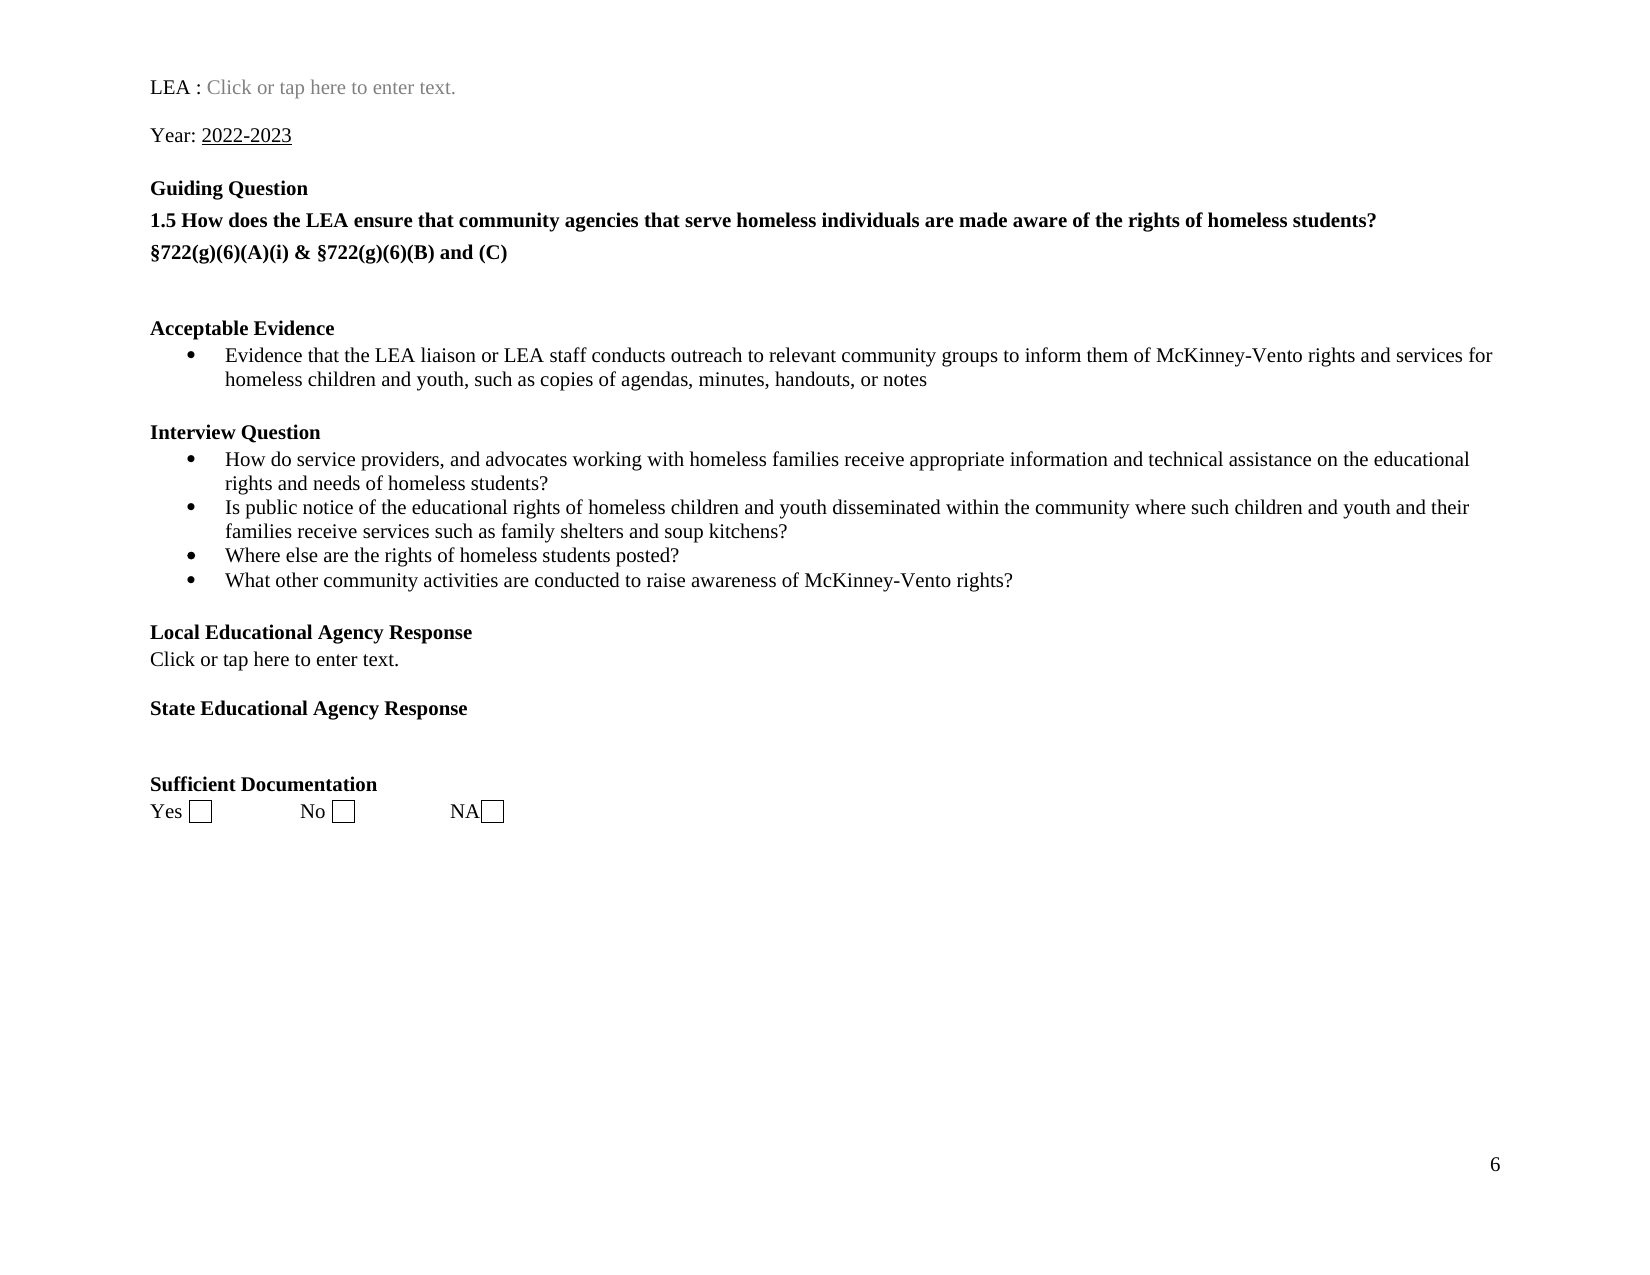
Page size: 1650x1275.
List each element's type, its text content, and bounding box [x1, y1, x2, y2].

subtitle Sufficient Documentation [150, 772, 1500, 796]
subtitle 1.5 How does the LEA ensure that community agencies that serve homeless individuals are made aware of the rights of homeless students? [150, 208, 1500, 232]
list Is public notice of the educational rights of homeless children and youth disseminated within the community where such children and youth and their families receive services such as family shelters and soup kitchens? [187, 495, 1500, 543]
list Where else are the rights of homeless students posted? [187, 543, 1500, 567]
list Evidence that the LEA liaison or LEA staff conducts outreach to relevant community groups to inform them of McKinney-Vento rights and services for homeless children and youth, such as copies of agendas, minutes, handouts, or notes [187, 343, 1500, 391]
list What other community activities are conducted to raise awareness of McKinney-Vento rights? [187, 567, 1500, 592]
text Yes No NA [150, 799, 1500, 823]
subtitle Interview Question [150, 419, 1500, 444]
subtitle Local Educational Agency Response [150, 620, 1500, 644]
subtitle Guiding Question [150, 176, 1500, 200]
subtitle State Educational Agency Response [150, 696, 1500, 720]
subtitle Acceptable Evidence [150, 316, 1500, 340]
subtitle §722(g)(6)(A)(i) & §722(g)(6)(B) and (C) [150, 239, 1500, 264]
list How do service providers, and advocates working with homeless families receive appropriate information and technical assistance on the educational rights and needs of homeless students? [187, 447, 1500, 495]
